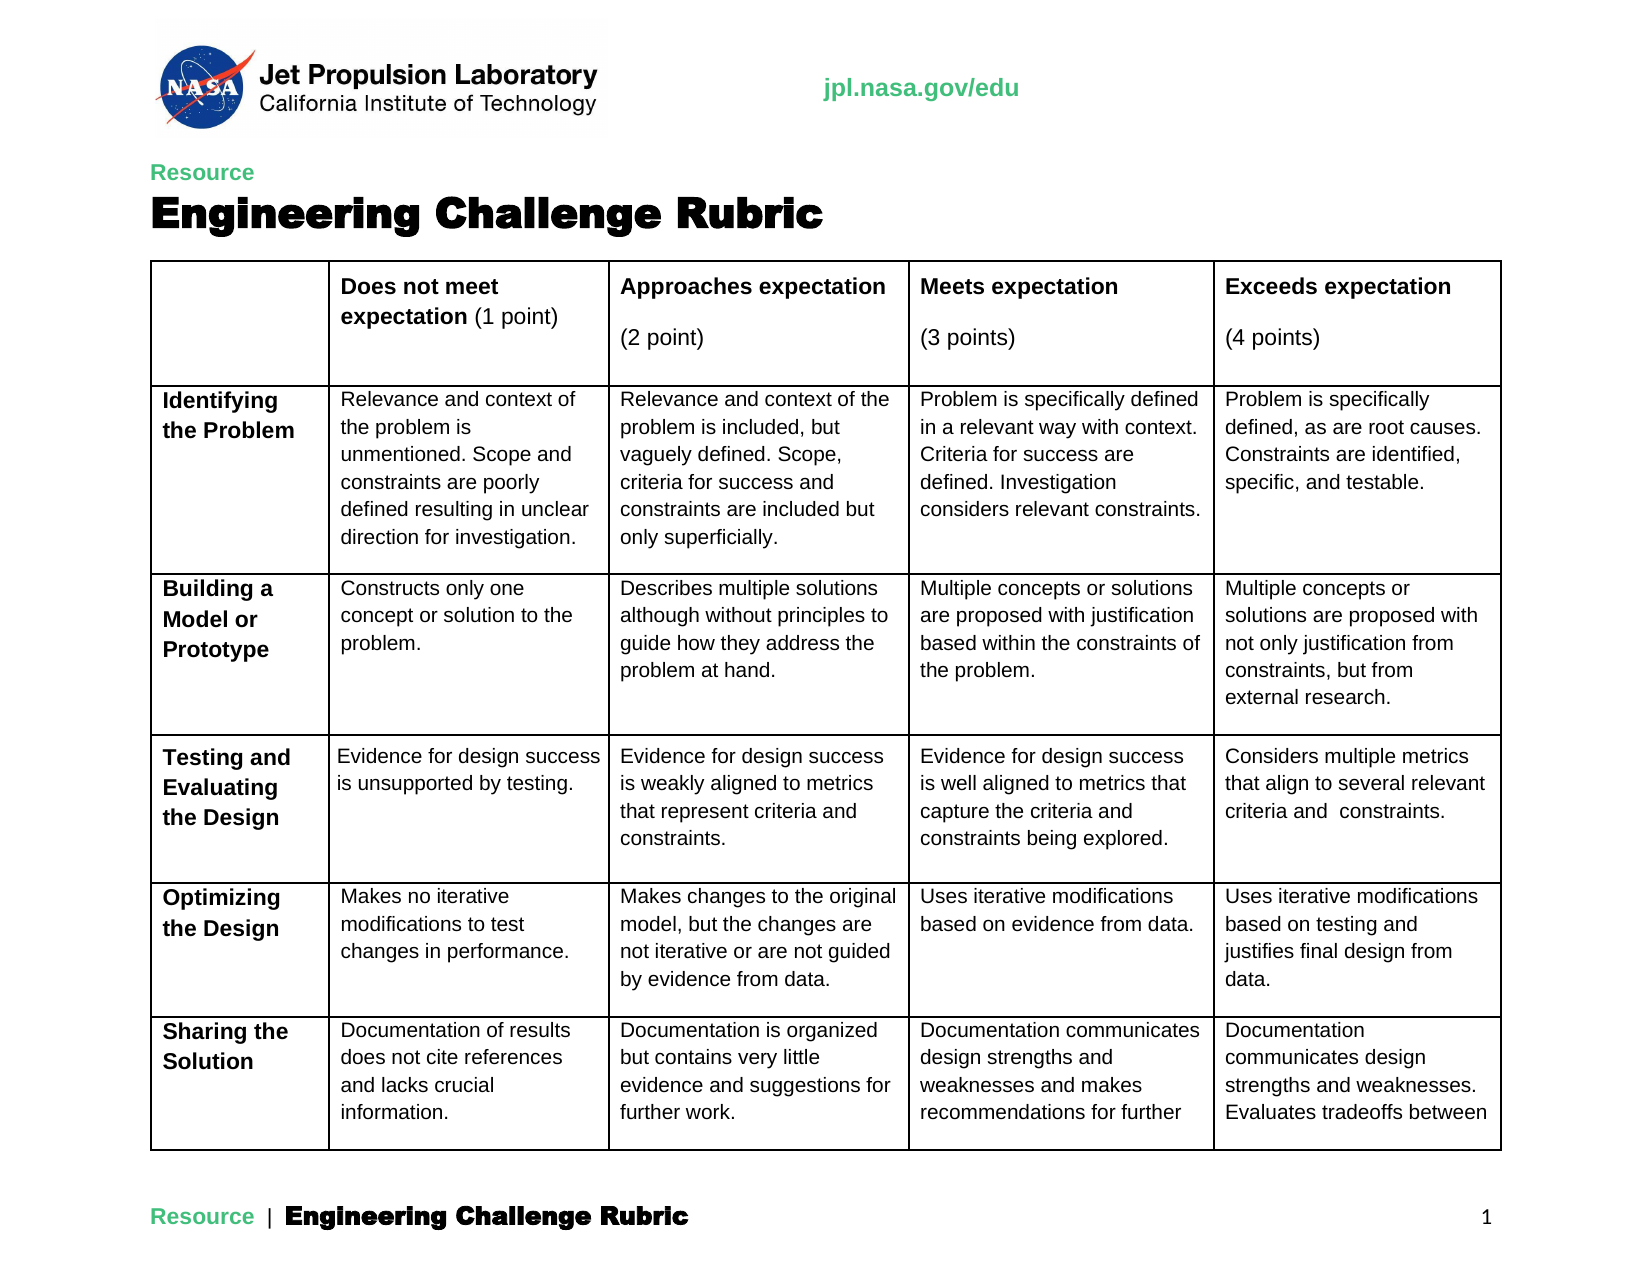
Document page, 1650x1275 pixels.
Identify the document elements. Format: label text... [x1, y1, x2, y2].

table_cell Uses iterative modifications based on testing and justifies final design from data. [1215, 884, 1500, 1016]
table_cell Makes no iterative modifications to test changes in performance. [330, 884, 608, 1016]
table_cell Documentation of results does not cite references and lacks crucial information. [330, 1018, 608, 1149]
table_cell Evidence for design success is well aligned to metrics that capture the criteria and constraints being explored. [910, 736, 1213, 882]
table_cell Sharing the Solution [152, 1018, 328, 1149]
table_cell Considers multiple metrics that align to several relevant criteria and constraints. [1215, 736, 1500, 882]
table_cell Optimizing the Design [152, 884, 328, 1016]
table_cell Problem is specifically defined, as are root causes. Constraints are identified, specific, and testable. [1215, 387, 1500, 573]
table_header Meets expectation (3 points) [910, 262, 1213, 385]
table_cell Makes changes to the original model, but the changes are not iterative or are not guided by evidence from data. [610, 884, 908, 1016]
table_cell Relevance and context of the problem is unmentioned. Scope and constraints are poorly defined resulting in unclear direction for investigation. [330, 387, 608, 573]
table_cell Testing and Evaluating the Design [152, 736, 328, 882]
table_cell Documentation communicates design strengths and weaknesses. Evaluates tradeoffs between relevant constraints. [1215, 1018, 1500, 1149]
picture [154, 18, 608, 138]
text Resource [150, 159, 1500, 186]
table_cell Constructs only one concept or solution to the problem. [330, 575, 608, 734]
text Engineering Challenge Rubric [150, 189, 1500, 237]
table_cell Documentation communicates design strengths and weaknesses and makes recommendations for further work. [910, 1018, 1213, 1149]
table_cell Documentation is organized but contains very little evidence and suggestions for further work. [610, 1018, 908, 1149]
table_cell Describes multiple solutions although without principles to guide how they address the problem at hand. [610, 575, 908, 734]
table_cell Multiple concepts or solutions are proposed with justification based within the constraints of the problem. [910, 575, 1213, 734]
table_cell Multiple concepts or solutions are proposed with not only justification from constraints, but from external research. [1215, 575, 1500, 734]
table_cell Evidence for design success is weakly aligned to metrics that represent criteria and constraints. [610, 736, 908, 882]
table_header Approaches expectation (2 point) [610, 262, 908, 385]
table_cell Relevance and context of the problem is included, but vaguely defined. Scope, criteria for success and constraints are included but only superficially. [610, 387, 908, 573]
table_header Exceeds expectation (4 points) [1215, 262, 1500, 385]
table_cell Problem is specifically defined in a relevant way with context. Criteria for success are defined. Investigation considers relevant constraints. [910, 387, 1213, 573]
table_cell Evidence for design success is unsupported by testing. [330, 736, 608, 882]
table_cell Building a Model or Prototype [152, 575, 328, 734]
table_header [152, 262, 328, 385]
table_cell Identifying the Problem [152, 387, 328, 573]
table_cell Uses iterative modifications based on evidence from data. [910, 884, 1213, 1016]
table_header Does not meet expectation (1 point) [330, 262, 608, 385]
